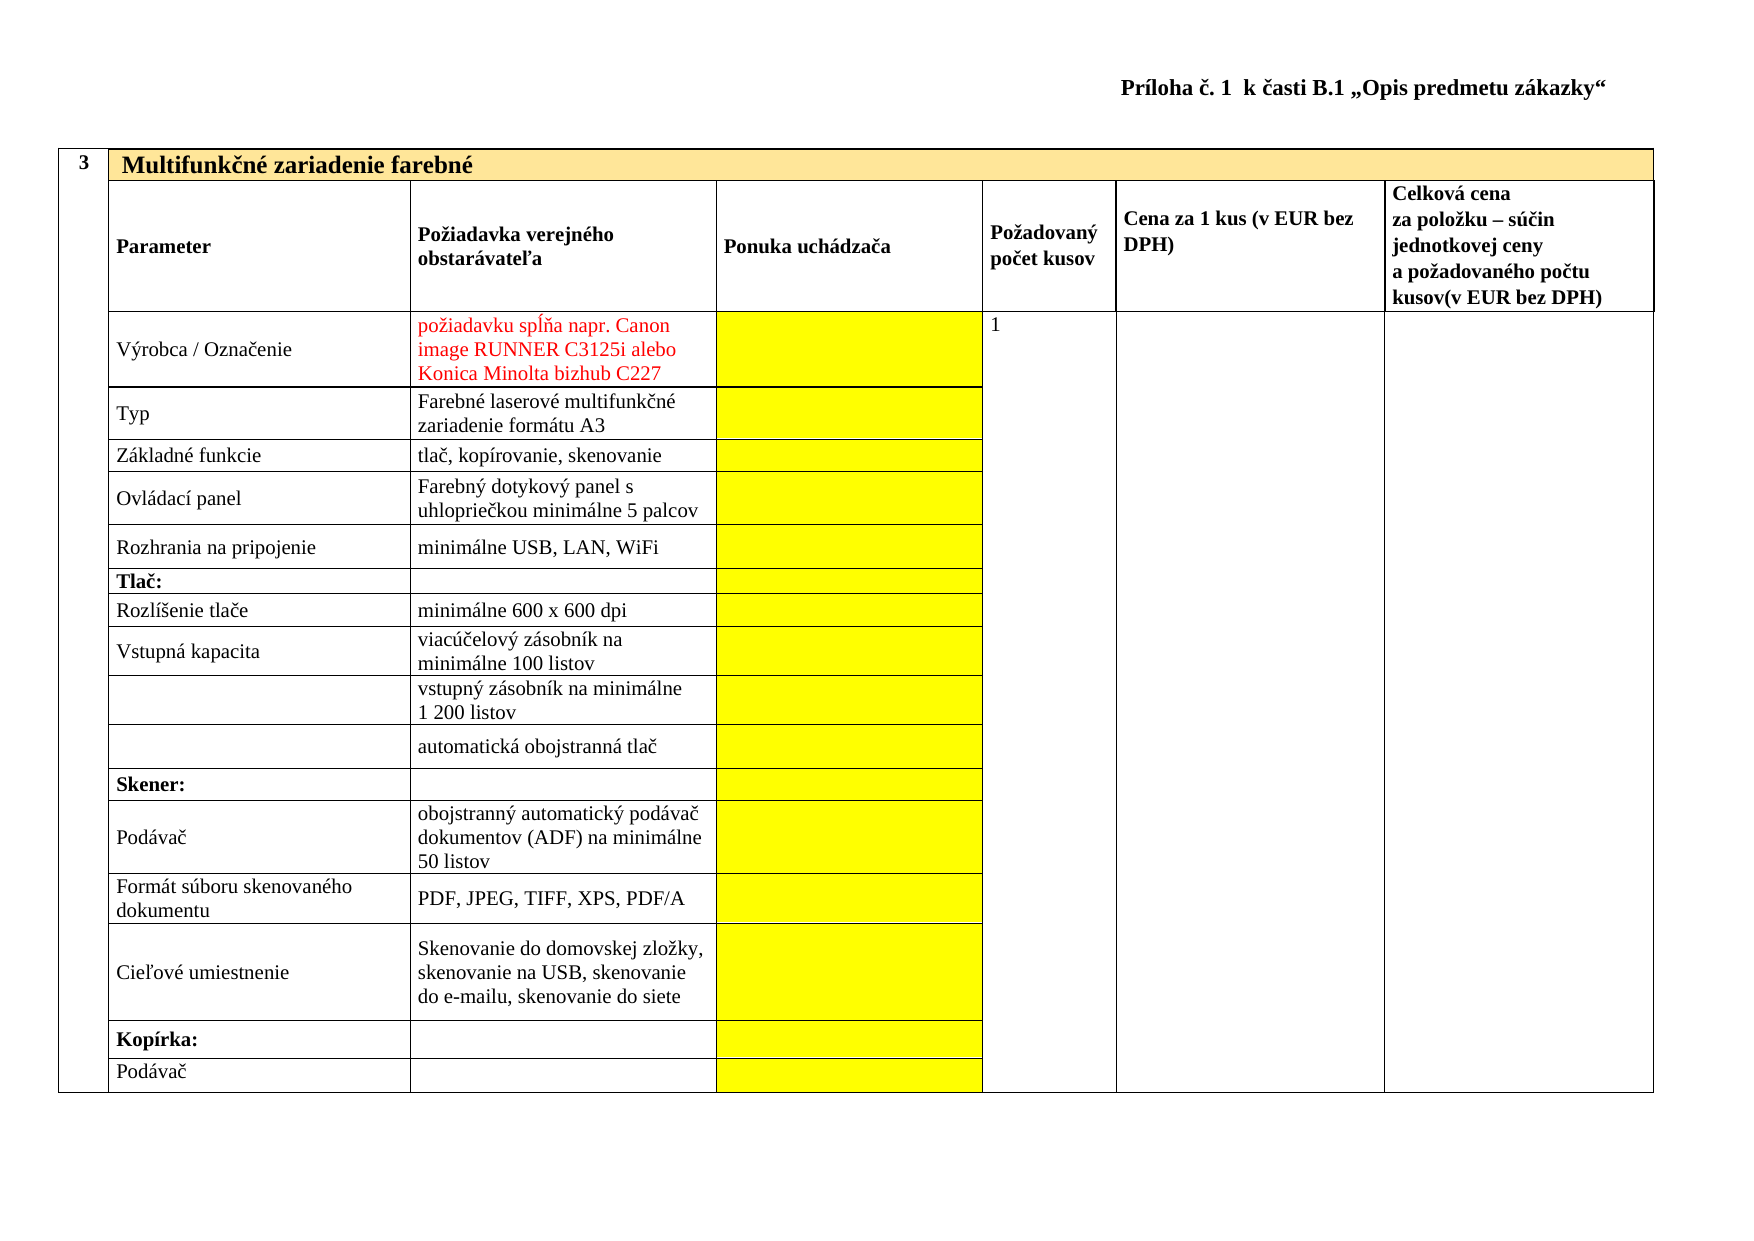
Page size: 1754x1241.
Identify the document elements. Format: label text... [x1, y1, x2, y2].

table_cell vstupný zásobník na minimálne 1 200 listov [411, 676, 716, 724]
table_cell [717, 1059, 982, 1092]
table_cell [1117, 312, 1384, 1092]
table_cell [411, 1059, 716, 1092]
table_cell PDF, JPEG, TIFF, XPS, PDF/A [411, 874, 716, 922]
table_cell [717, 472, 982, 524]
table_cell [109, 676, 410, 724]
table_cell Cena za 1 kus (v EUR bez DPH) [1117, 181, 1384, 311]
table_cell [717, 725, 982, 768]
table_cell Farebný dotykový panel s uhlopriečkou minimálne 5 palcov [411, 472, 716, 524]
table_cell [1385, 312, 1653, 1092]
table_cell tlač, kopírovanie, skenovanie [411, 440, 716, 471]
table_cell [717, 440, 982, 471]
table_cell Vstupná kapacita [109, 627, 410, 675]
table_cell automatická obojstranná tlač [411, 725, 716, 768]
table_cell Tlač: [109, 569, 410, 593]
table_cell obojstranný automatický podávač dokumentov (ADF) na minimálne 50 listov [411, 801, 716, 873]
table_cell Podávač [109, 1059, 410, 1092]
table_cell Farebné laserové multifunkčné zariadenie formátu A3 [411, 388, 716, 438]
table_cell [717, 801, 982, 873]
table_cell Rozhrania na pripojenie [109, 525, 410, 568]
table_cell [717, 525, 982, 568]
table_cell Skenovanie do domovskej zložky, skenovanie na USB, skenovanie do e-mailu, skenovanie do siete [411, 924, 716, 1020]
table_cell Cieľové umiestnenie [109, 924, 410, 1020]
table_cell Podávač [109, 801, 410, 873]
table_cell [717, 312, 982, 386]
table_cell [717, 676, 982, 724]
table_cell Ponuka uchádzača [717, 181, 982, 311]
table_cell [717, 769, 982, 800]
table_cell Požiadavka verejného obstarávateľa [411, 181, 716, 311]
table_cell [109, 725, 410, 768]
table_cell [717, 569, 982, 593]
table_cell Základné funkcie [109, 440, 410, 471]
table_cell požiadavku spĺňa napr. Canon image RUNNER C3125i alebo Konica Minolta bizhub C227 [411, 312, 716, 386]
table_cell minimálne 600 x 600 dpi [411, 594, 716, 626]
table_cell Multifunkčné zariadenie farebné [109, 150, 1653, 180]
table_cell [411, 569, 716, 593]
table_cell 3 [59, 149, 108, 1092]
table_cell Skener: [109, 769, 410, 800]
table_cell [411, 769, 716, 800]
table_cell Parameter [109, 181, 410, 311]
table_cell Celková cena za položku – súčin jednotkovej ceny a požadovaného počtu kusov(v EUR bez DPH) [1386, 181, 1653, 311]
table_cell [717, 924, 982, 1020]
table_cell Rozlíšenie tlače [109, 594, 410, 626]
table_cell [717, 388, 982, 438]
table_cell 1 [983, 312, 1116, 1092]
table_cell Výrobca / Označenie [109, 312, 410, 386]
table_cell [411, 1021, 716, 1057]
table_cell Kopírka: [109, 1021, 410, 1057]
table_cell Typ [109, 388, 410, 438]
table_cell [717, 874, 982, 922]
table_cell [717, 1021, 982, 1057]
table_cell Ovládací panel [109, 472, 410, 524]
table_cell [717, 594, 982, 626]
table_cell viacúčelový zásobník na minimálne 100 listov [411, 627, 716, 675]
table_cell Formát súboru skenovaného dokumentu [109, 874, 410, 922]
table_cell [717, 627, 982, 675]
table_cell minimálne USB, LAN, WiFi [411, 525, 716, 568]
table_cell Požadovaný počet kusov [983, 181, 1115, 311]
